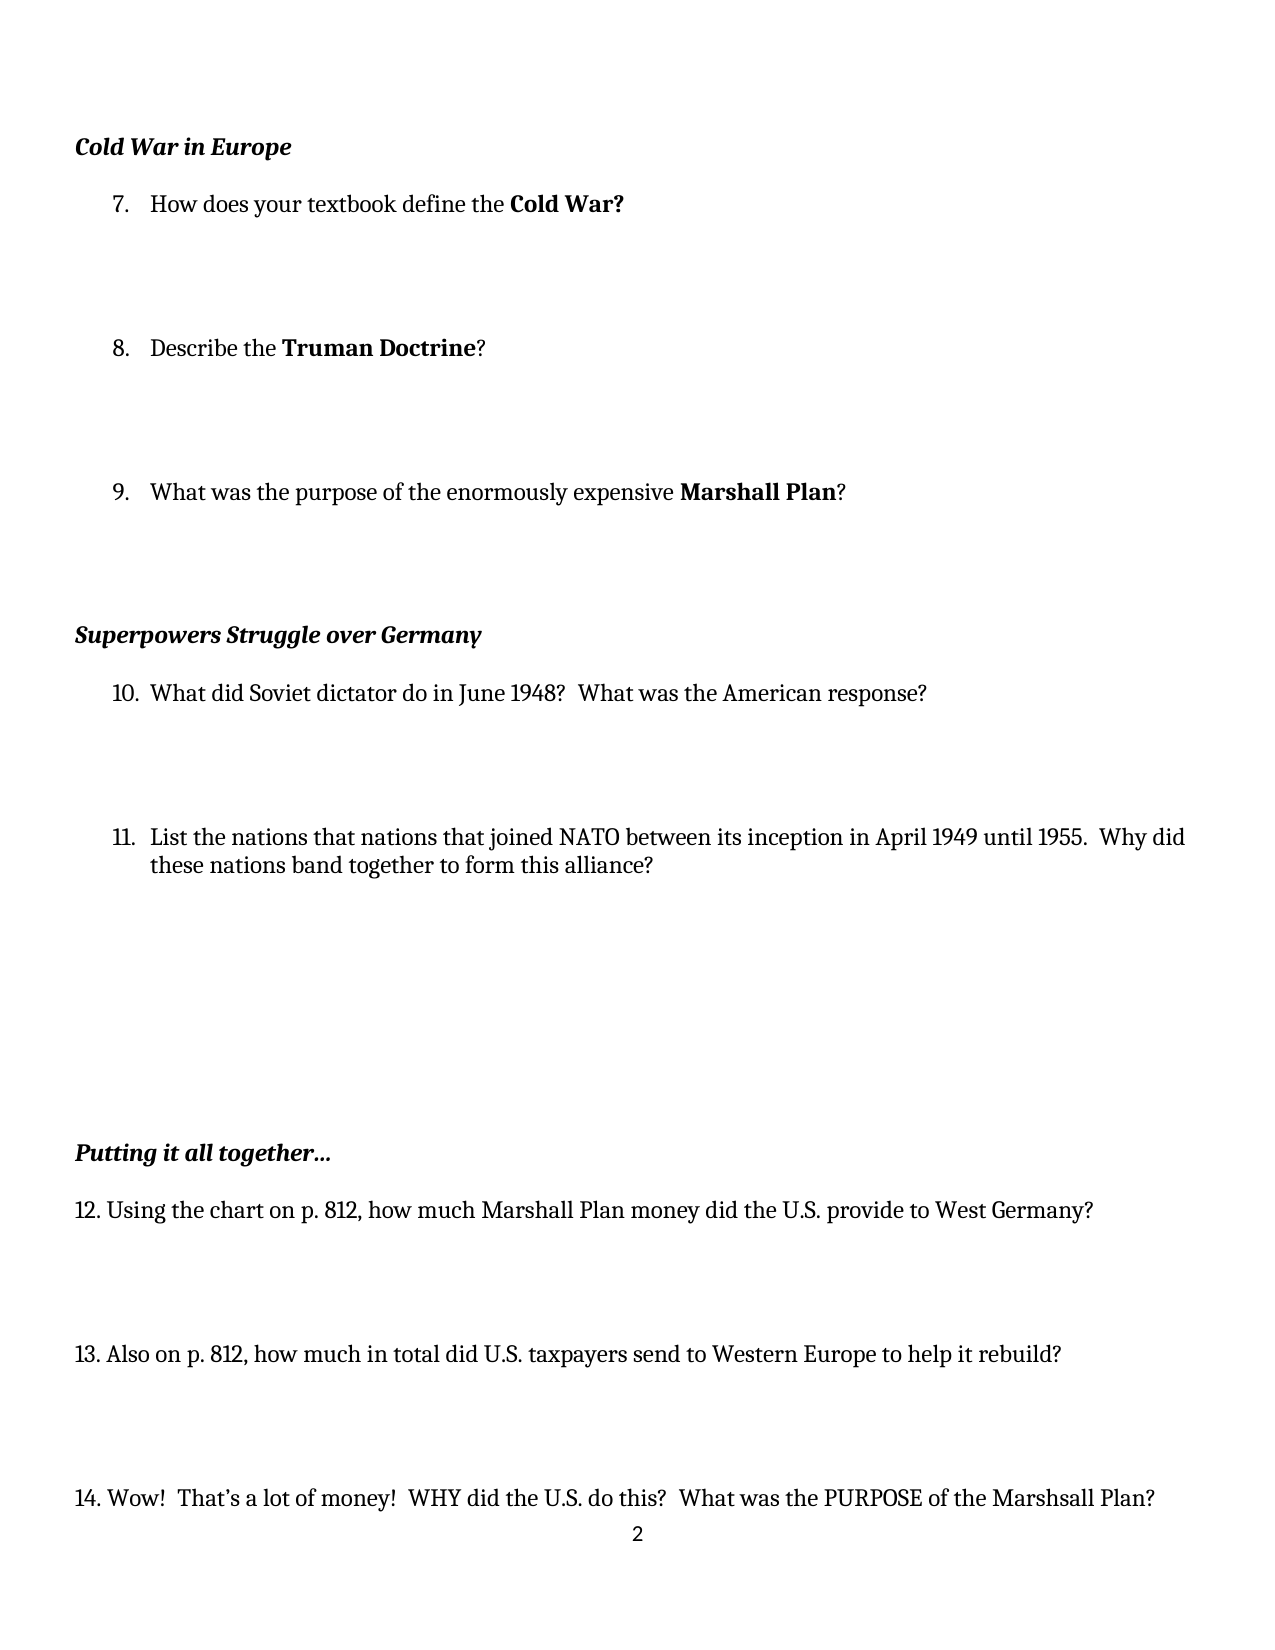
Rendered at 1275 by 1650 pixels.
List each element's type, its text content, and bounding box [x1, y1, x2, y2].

list What was the purpose of the enormously expensive Marshall Plan? [112, 477, 1200, 506]
text Cold War in Europe [75, 132, 1200, 161]
list Describe the Truman Doctrine? [112, 334, 1200, 362]
text 14. Wow! That’s a lot of money! WHY did the U.S. do this? What was the PURPOSE of the Marshsall Plan? [75, 1484, 1200, 1512]
list List the nations that nations that joined NATO between its inception in April 1949 until 1955. Why did these nations band together to form this alliance? [112, 822, 1200, 880]
text Putting it all together… [75, 1139, 1200, 1167]
text 13. Also on p. 812, how much in total did U.S. taxpayers send to Western Europe to help it rebuild? [75, 1340, 1200, 1369]
text Superpowers Struggle over Germany [75, 621, 1200, 650]
list How does your textbook define the Cold War? [112, 190, 1200, 219]
text 12. Using the chart on p. 812, how much Marshall Plan money did the U.S. provide to West Germany? [75, 1196, 1200, 1225]
list What did Soviet dictator do in June 1948? What was the American response? [112, 679, 1200, 707]
